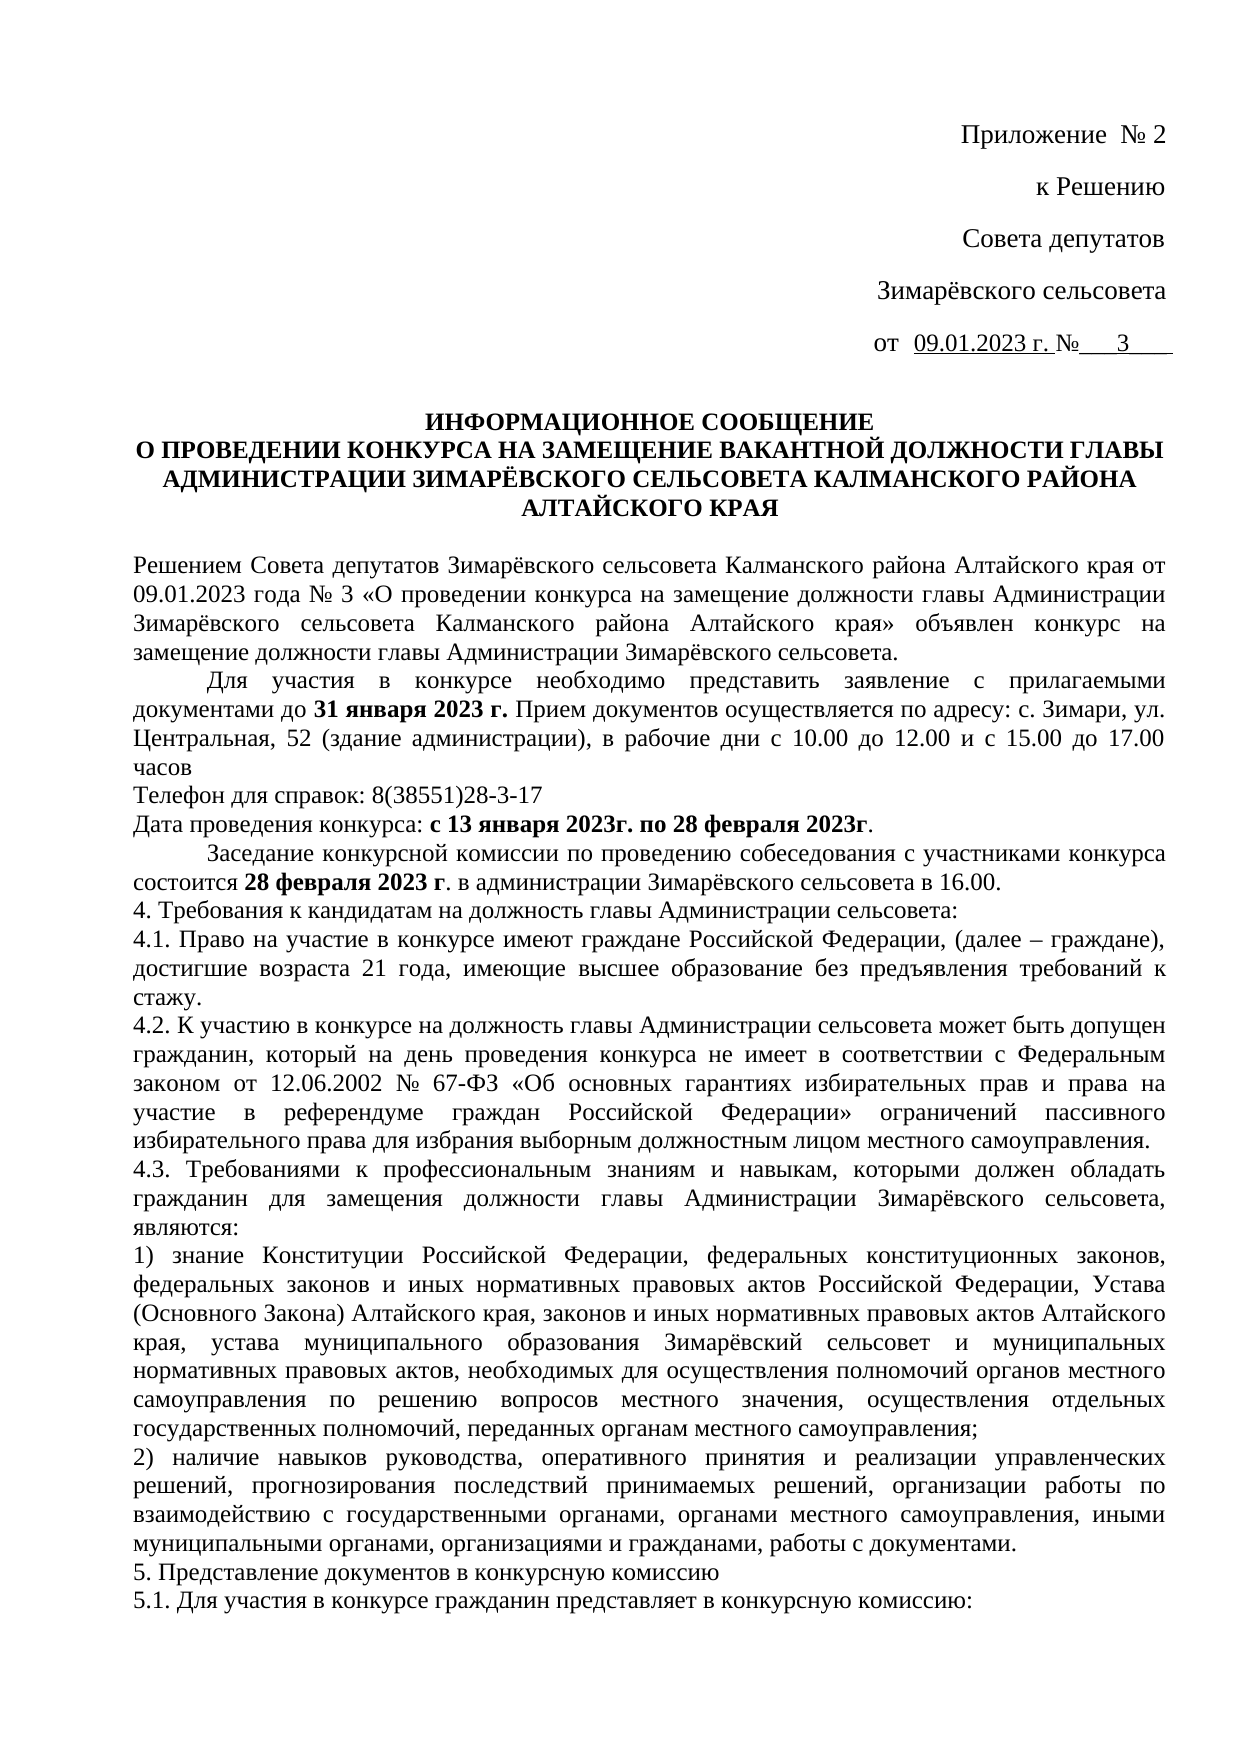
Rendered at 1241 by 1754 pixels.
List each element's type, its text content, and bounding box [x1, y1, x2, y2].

text 5. Представление документов в конкурсную комиссию [133, 1557, 1167, 1586]
text к Решению [133, 170, 1167, 201]
text 4. Требования к кандидатам на должность главы Администрации сельсовета: [133, 896, 1167, 924]
text от 09.01.2023 г. №___3___ [133, 326, 1167, 357]
text Приложение № 2 [133, 118, 1167, 149]
text ИНФОРМАЦИОННОЕ СООБЩЕНИЕ [133, 407, 1167, 436]
text Заседание конкурсной комиссии по проведению собеседования с участниками конкурса состоится 28 февраля 2023 г. в администрации Зимарёвского сельсовета в 16.00. [133, 838, 1167, 896]
text 1) знание Конституции Российской Федерации, федеральных конституционных законов, федеральных законов и иных нормативных правовых актов Российской Федерации, Устава (Основного Закона) Алтайского края, законов и иных нормативных правовых актов Алтайского края, устава муниципального образования Зимарёвский сельсовет и муниципальных нормативных правовых актов, необходимых для осуществления полномочий органов местного самоуправления по решению вопросов местного значения, осуществления отдельных государственных полномочий, переданных органам местного самоуправления; [133, 1241, 1167, 1442]
text 4.2. К участию в конкурсе на должность главы Администрации сельсовета может быть допущен гражданин, который на день проведения конкурса не имеет в соответствии с Федеральным законом от 12.06.2002 № 67-ФЗ «Об основных гарантиях избирательных прав и права на участие в референдуме граждан Российской Федерации» ограничений пассивного избирательного права для избрания выборным должностным лицом местного самоуправления. [133, 1011, 1167, 1154]
text Для участия в конкурсе необходимо представить заявление с прилагаемыми документами до 31 января 2023 г. Прием документов осуществляется по адресу: с. Зимари, ул. Центральная, 52 (здание администрации), в рабочие дни с 10.00 до 12.00 и с 15.00 до 17.00 часов [133, 666, 1167, 781]
text Телефон для справок: 8(38551)28-3-17 [133, 781, 1167, 809]
text Совета депутатов [133, 222, 1167, 253]
text Зимарёвского сельсовета [133, 274, 1167, 305]
text О ПРОВЕДЕНИИ КОНКУРСА НА ЗАМЕЩЕНИЕ ВАКАНТНОЙ ДОЛЖНОСТИ ГЛАВЫ АДМИНИСТРАЦИИ ЗИМАРЁВСКОГО СЕЛЬСОВЕТА КАЛМАНСКОГО РАЙОНА АЛТАЙСКОГО КРАЯ [133, 436, 1167, 522]
text 4.3. Требованиями к профессиональным знаниям и навыкам, которыми должен обладать гражданин для замещения должности главы Администрации Зимарёвского сельсовета, являются: [133, 1154, 1167, 1241]
text 2) наличие навыков руководства, оперативного принятия и реализации управленческих решений, прогнозирования последствий принимаемых решений, организации работы по взаимодействию с государственными органами, органами местного самоуправления, иными муниципальными органами, организациями и гражданами, работы с документами. [133, 1442, 1167, 1557]
text 5.1. Для участия в конкурсе гражданин представляет в конкурсную комиссию: [133, 1586, 1167, 1614]
text Решением Совета депутатов Зимарёвского сельсовета Калманского района Алтайского края от 09.01.2023 года № 3 «О проведении конкурса на замещение должности главы Администрации Зимарёвского сельсовета Калманского района Алтайского края» объявлен конкурс на замещение должности главы Администрации Зимарёвского сельсовета. [133, 551, 1167, 666]
text 4.1. Право на участие в конкурсе имеют граждане Российской Федерации, (далее – граждане), достигшие возраста 21 года, имеющие высшее образование без предъявления требований к стажу. [133, 924, 1167, 1011]
text Дата проведения конкурса: с 13 января 2023г. по 28 февраля 2023г. [133, 809, 1167, 838]
